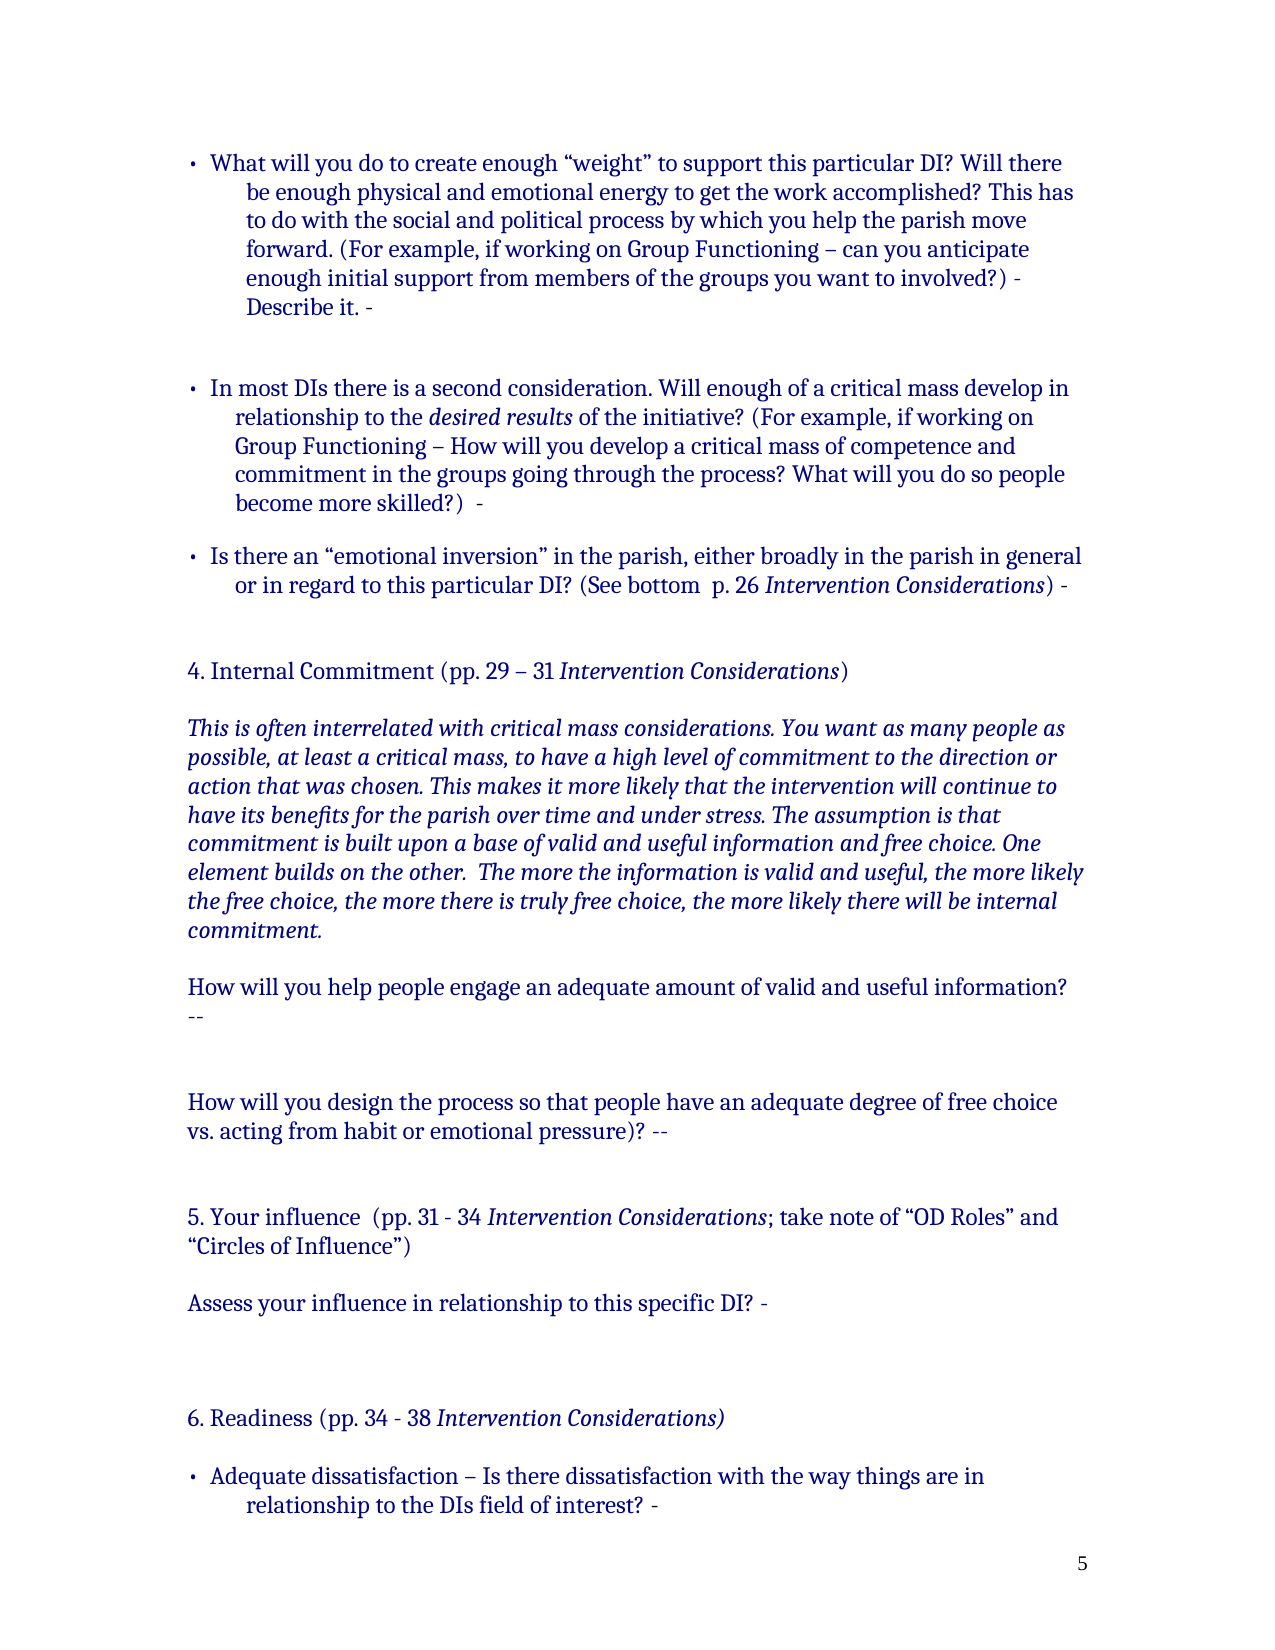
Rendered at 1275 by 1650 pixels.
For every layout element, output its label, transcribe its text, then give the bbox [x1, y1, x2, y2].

list What will you do to create enough “weight” to support this particular DI? Will there be enough physical and emotional energy to get the work accomplished? This has to do with the social and political process by which you help the parish move forward. (For example, if working on Group Functioning – can you anticipate enough initial support from members of the groups you want to involved?) - Describe it. - [187, 149, 1087, 321]
text Assess your influence in relationship to this specific DI? - [187, 1289, 1087, 1318]
text How will you help people engage an adequate amount of valid and useful information? -- [187, 973, 1087, 1031]
list Is there an “emotional inversion” in the parish, either broadly in the parish in general or in regard to this particular DI? (See bottom p. 26 Intervention Considerations) - [187, 542, 1087, 599]
text How will you design the process so that people have an adequate degree of free choice vs. acting from habit or emotional pressure)? -- [187, 1088, 1087, 1146]
list Adequate dissatisfaction – Is there dissatisfaction with the way things are in relationship to the DIs field of interest? - [187, 1462, 1087, 1519]
text 4. Internal Commitment (pp. 29 – 31 Intervention Considerations) [187, 657, 1087, 686]
text This is often interrelated with critical mass considerations. You want as many people as possible, at least a critical mass, to have a high level of commitment to the direction or action that was chosen. This makes it more likely that the intervention will continue to have its benefits for the parish over time and under stress. The assumption is that commitment is built upon a base of valid and useful information and free choice. One element builds on the other. The more the information is valid and useful, the more likely the free choice, the more there is truly free choice, the more likely there will be internal commitment. [187, 714, 1087, 944]
list In most DIs there is a second consideration. Will enough of a critical mass develop in relationship to the desired results of the initiative? (For example, if working on Group Functioning – How will you develop a critical mass of competence and commitment in the groups going through the process? What will you do so people become more skilled?) - [187, 374, 1087, 518]
text 5. Your influence (pp. 31 - 34 Intervention Considerations; take note of “OD Roles” and “Circles of Influence”) [187, 1203, 1087, 1261]
text 6. Readiness (pp. 34 - 38 Intervention Considerations) [187, 1404, 1087, 1433]
